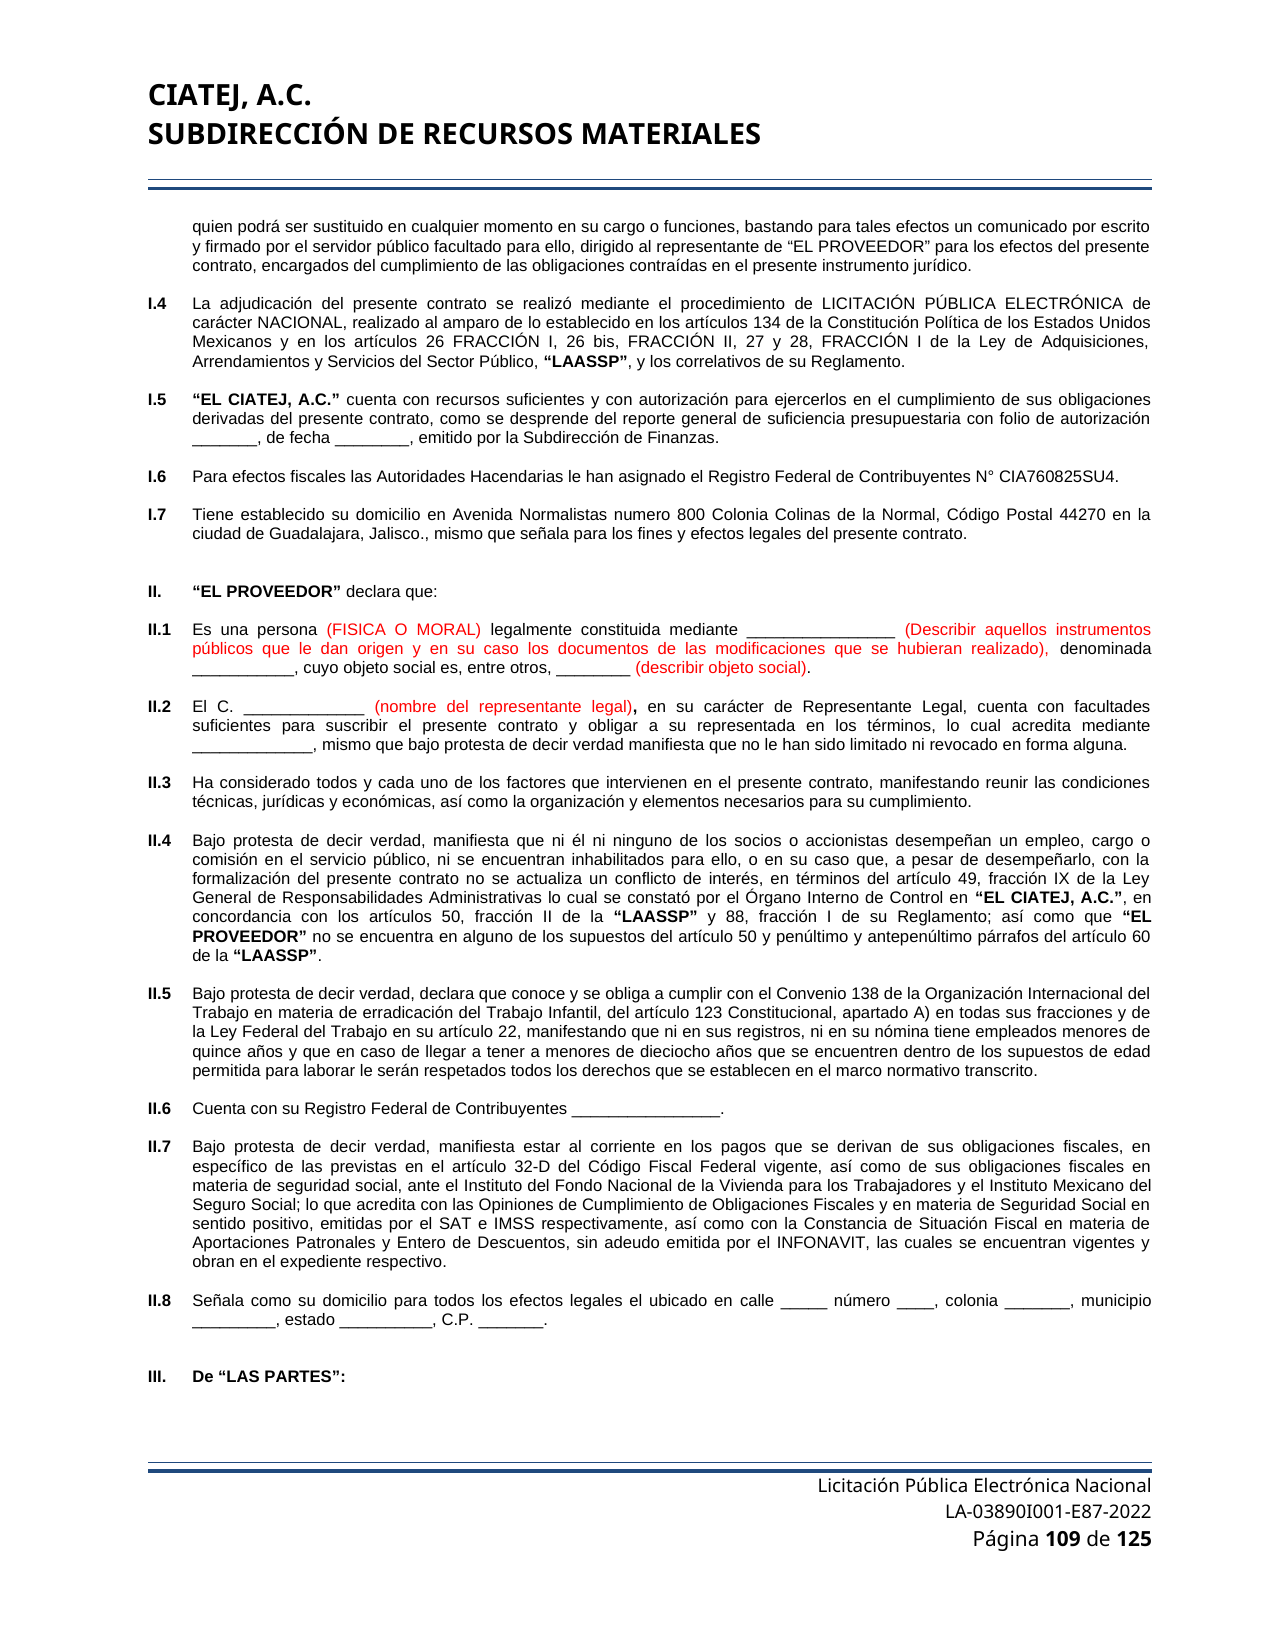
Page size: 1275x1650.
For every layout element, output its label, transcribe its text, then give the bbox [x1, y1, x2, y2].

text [148, 217, 1152, 275]
text I.4 La adjudicación del presente contrato se realizó mediante el procedimiento de LICITACIÓN PÚBLICA ELECTRÓNICA de carácter NACIONAL, realizado al amparo de lo establecido en los artículos 134 de la Constitución Política de los Estados Unidos Mexicanos y en los artículos 26 FRACCIÓN I, 26 bis, FRACCIÓN II, 27 y 28, FRACCIÓN I de la Ley de Adquisiciones, Arrendamientos y Servicios del Sector Público, “LAASSP”, y los correlativos de su Reglamento. [148, 294, 1152, 371]
text II.5 Bajo protesta de decir verdad, declara que conoce y se obliga a cumplir con el Convenio 138 de la Organización Internacional del Trabajo en materia de erradicación del Trabajo Infantil, del artículo 123 Constitucional, apartado A) en todas sus fracciones y de la Ley Federal del Trabajo en su artículo 22, manifestando que ni en sus registros, ni en su nómina tiene empleados menores de quince años y que en caso de llegar a tener a menores de dieciocho años que se encuentren dentro de los supuestos de edad permitida para laborar le serán respetados todos los derechos que se establecen en el marco normativo transcrito. [148, 984, 1152, 1080]
text II.4 Bajo protesta de decir verdad, manifiesta que ni él ni ninguno de los socios o accionistas desempeñan un empleo, cargo o comisión en el servicio público, ni se encuentran inhabilitados para ello, o en su caso que, a pesar de desempeñarlo, con la formalización del presente contrato no se actualiza un conflicto de interés, en términos del artículo 49, fracción IX de la Ley General de Responsabilidades Administrativas lo cual se constató por el Órgano Interno de Control en “EL CIATEJ, A.C.”, en concordancia con los artículos 50, fracción II de la “LAASSP” y 88, fracción I de su Reglamento; así como que “EL PROVEEDOR” no se encuentra en alguno de los supuestos del artículo 50 y penúltimo y antepenúltimo párrafos del artículo 60 de la “LAASSP”. [148, 831, 1152, 965]
text III. De “LAS PARTES”: [148, 1367, 1152, 1386]
text II.8 Señala como su domicilio para todos los efectos legales el ubicado en calle _____ número ____, colonia _______, municipio _________, estado __________, C.P. _______. [148, 1291, 1152, 1329]
text I.6 Para efectos fiscales las Autoridades Hacendarias le han asignado el Registro Federal de Contribuyentes N° CIA760825SU4. [148, 466, 1152, 486]
text II.6 Cuenta con su Registro Federal de Contribuyentes ________________. [148, 1099, 1152, 1118]
text II.2 El C. _____________ (nombre del representante legal), en su carácter de Representante Legal, cuenta con facultades suficientes para suscribir el presente contrato y obligar a su representada en los términos, lo cual acredita mediante _____________, mismo que bajo protesta de decir verdad manifiesta que no le han sido limitado ni revocado en forma alguna. [148, 696, 1152, 754]
text II.3 Ha considerado todos y cada uno de los factores que intervienen en el presente contrato, manifestando reunir las condiciones técnicas, jurídicas y económicas, así como la organización y elementos necesarios para su cumplimiento. [148, 773, 1152, 811]
text I.5 “EL CIATEJ, A.C.” cuenta con recursos suficientes y con autorización para ejercerlos en el cumplimiento de sus obligaciones derivadas del presente contrato, como se desprende del reporte general de suficiencia presupuestaria con folio de autorización _______, de fecha ________, emitido por la Subdirección de Finanzas. [148, 390, 1152, 447]
text I.7 Tiene establecido su domicilio en Avenida Normalistas numero 800 Colonia Colinas de la Normal, Código Postal 44270 en la ciudad de Guadalajara, Jalisco., mismo que señala para los fines y efectos legales del presente contrato. [148, 505, 1152, 543]
text II.7 Bajo protesta de decir verdad, manifiesta estar al corriente en los pagos que se derivan de sus obligaciones fiscales, en específico de las previstas en el artículo 32-D del Código Fiscal Federal vigente, así como de sus obligaciones fiscales en materia de seguridad social, ante el Instituto del Fondo Nacional de la Vivienda para los Trabajadores y el Instituto Mexicano del Seguro Social; lo que acredita con las Opiniones de Cumplimiento de Obligaciones Fiscales y en materia de Seguridad Social en sentido positivo, emitidas por el SAT e IMSS respectivamente, así como con la Constancia de Situación Fiscal en materia de Aportaciones Patronales y Entero de Descuentos, sin adeudo emitida por el INFONAVIT, las cuales se encuentran vigentes y obran en el expediente respectivo. [148, 1137, 1152, 1271]
text II. “EL PROVEEDOR” declara que: [148, 581, 1152, 601]
text II.1 Es una persona (FISICA O MORAL) legalmente constituida mediante ________________ (Describir aquellos instrumentos públicos que le dan origen y en su caso los documentos de las modificaciones que se hubieran realizado), denominada ___________, cuyo objeto social es, entre otros, ________ (describir objeto social). [148, 620, 1152, 677]
